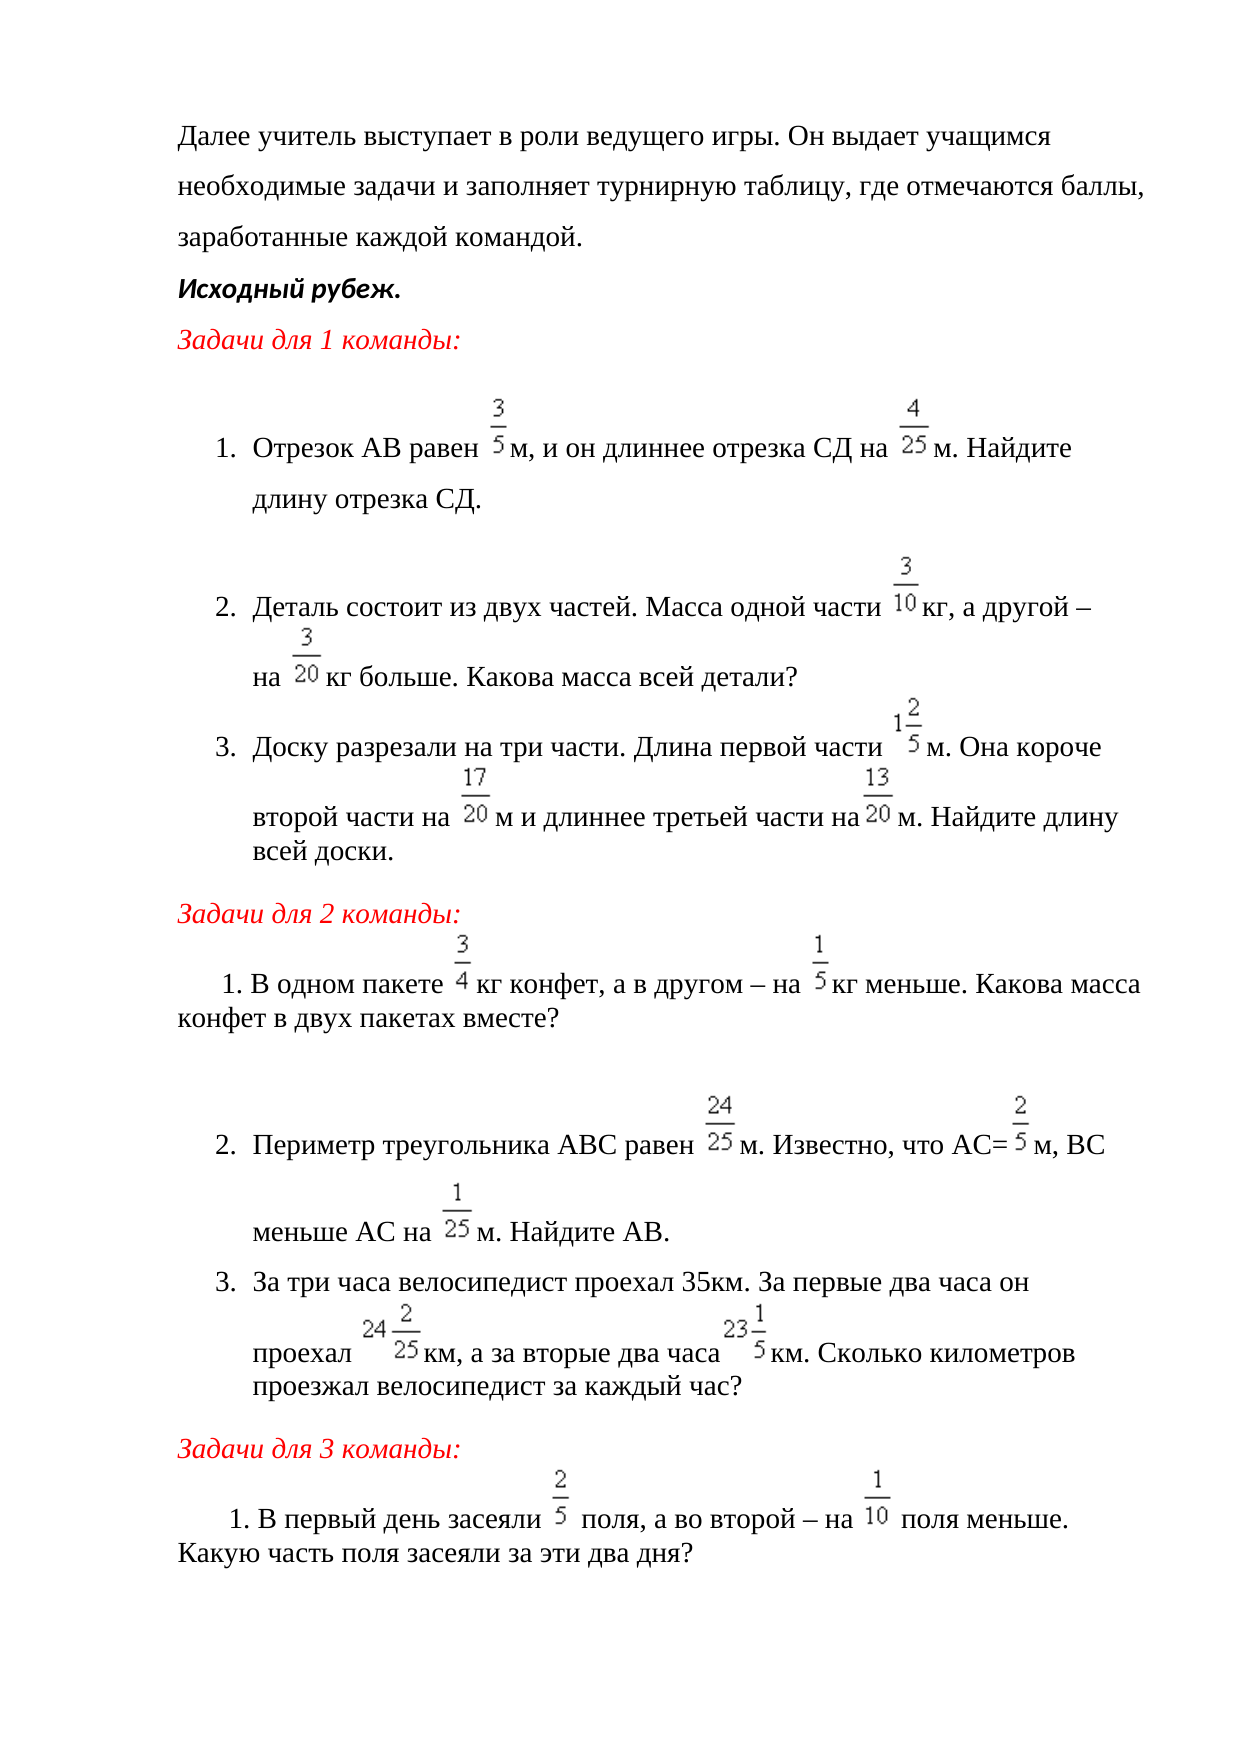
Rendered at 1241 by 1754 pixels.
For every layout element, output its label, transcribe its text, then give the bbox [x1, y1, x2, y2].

picture [808, 929, 832, 994]
text Далее учитель выступает в роли ведущего игры. Он выдает учащимся необходимые задачи и заполняет турнирную таблицу, где отмечаются баллы, заработанные каждой командой. Исходный рубеж. Задачи для 1 команды: [177, 118, 1152, 356]
list Деталь состоит из двух частей. Масса одной части кг, а другой – на кг больше. Какова масса всей детали? [215, 552, 1152, 692]
list Отрезок АВ равен м, и он длиннее отрезка СД на м. Найдите длину отрезка СД. [215, 394, 1152, 514]
picture [457, 762, 495, 827]
picture [359, 1298, 424, 1363]
picture [895, 393, 934, 458]
picture [890, 692, 927, 757]
list Доску разрезали на три части. Длина первой части м. Она короче второй части на м и длиннее третьей части нам. Найдите длину всей доски. [215, 692, 1152, 867]
picture [860, 1464, 894, 1529]
picture [451, 929, 476, 994]
picture [701, 1090, 740, 1155]
picture [1008, 1090, 1034, 1155]
picture [860, 762, 898, 827]
list За три часа велосипедист проехал 35км. За первые два часа он проехал км, а за вторые два часакм. Сколько километров проезжал велосипедист за каждый час? [215, 1264, 1152, 1402]
picture [548, 1464, 574, 1529]
picture [486, 393, 510, 458]
picture [720, 1298, 771, 1363]
picture [288, 622, 326, 687]
text Задачи для 2 команды: 1. В одном пакете кг конфет, а в другом – на кг меньше. Какова масса конфет в двух пакетах вместе? [177, 896, 1152, 1061]
list Периметр треугольника АВС равен м. Известно, что АС=м, ВС меньше АС на м. Найдите АВ. [215, 1090, 1152, 1248]
picture [438, 1177, 477, 1242]
text Задачи для 3 команды: 1. В первый день засеяли поля, а во второй – на поля меньше. Какую часть поля засеяли за эти два дня? [177, 1431, 1152, 1597]
picture [889, 551, 922, 616]
